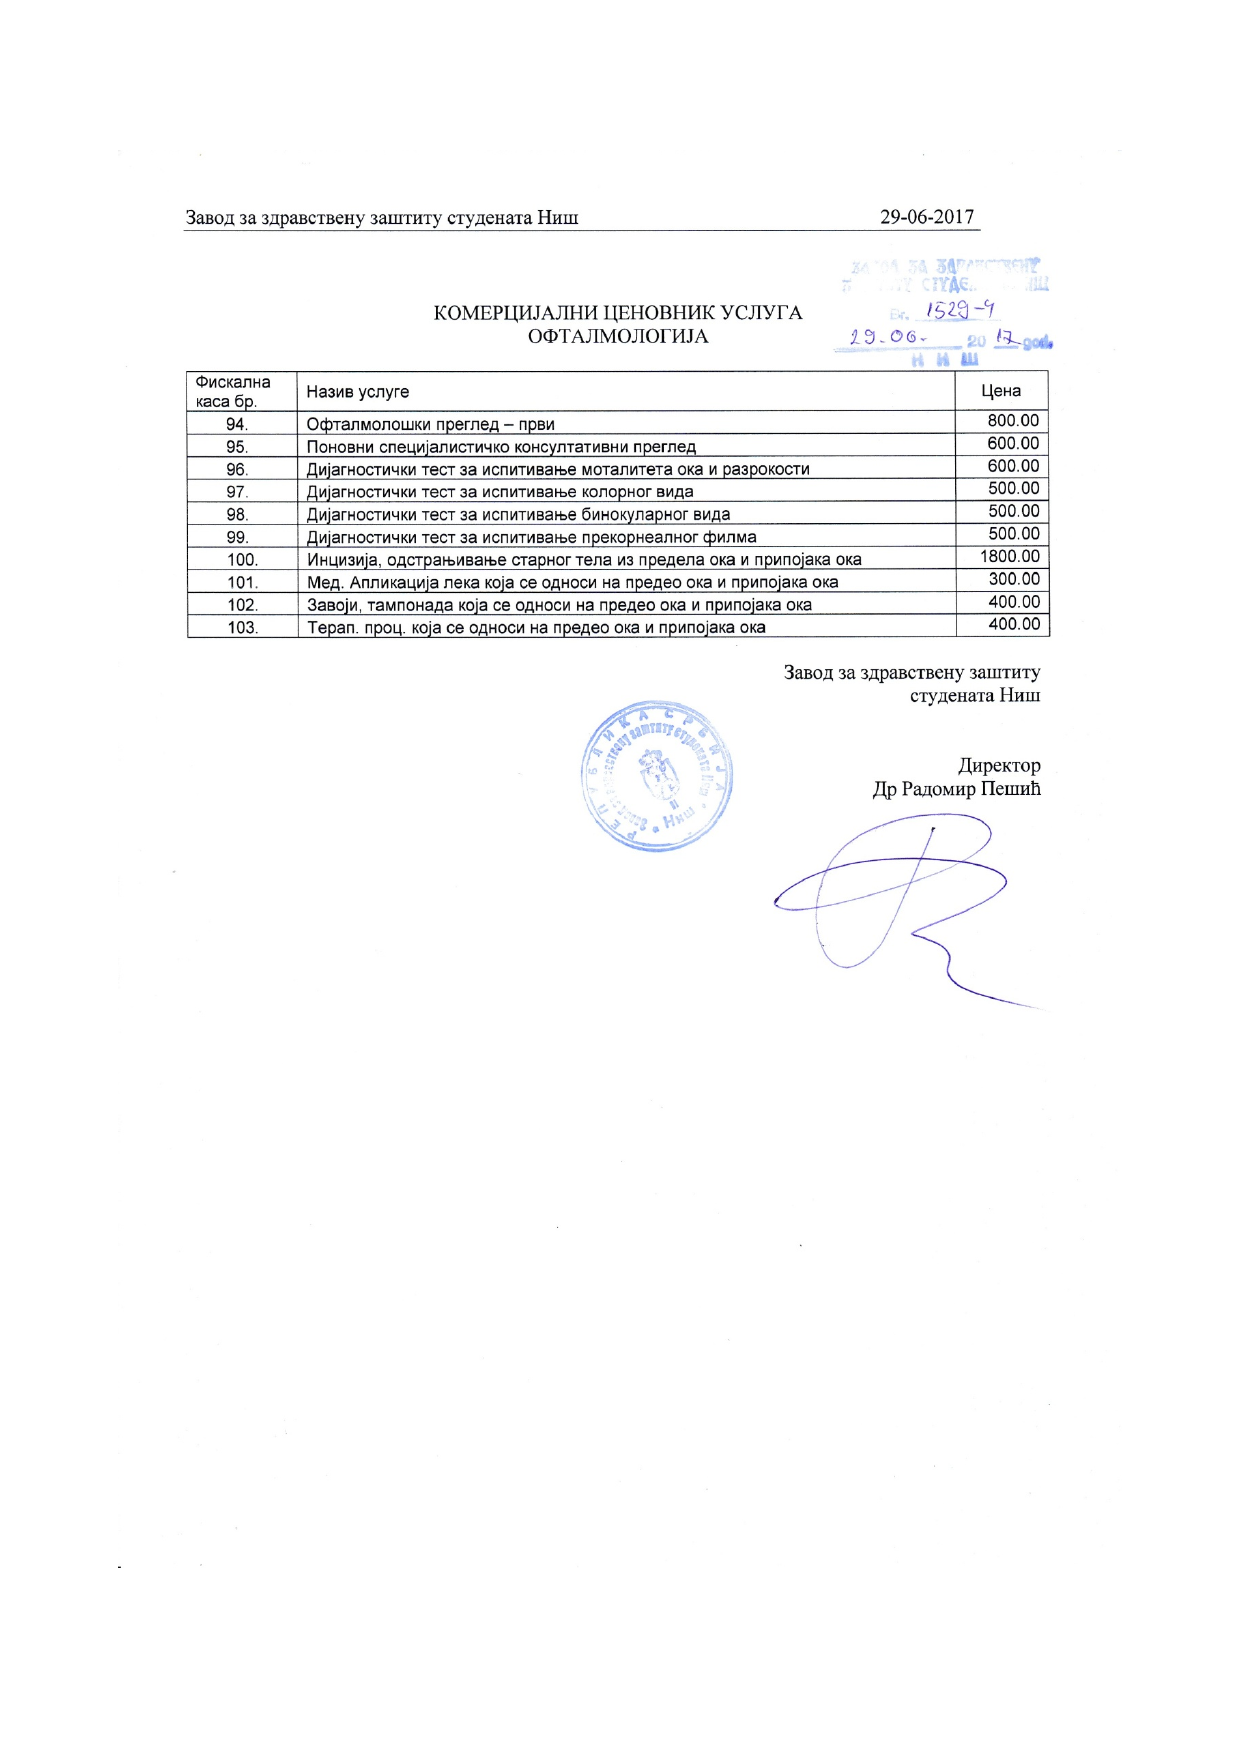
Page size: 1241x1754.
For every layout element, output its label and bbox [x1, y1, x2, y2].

picture [118, 150, 1122, 1568]
